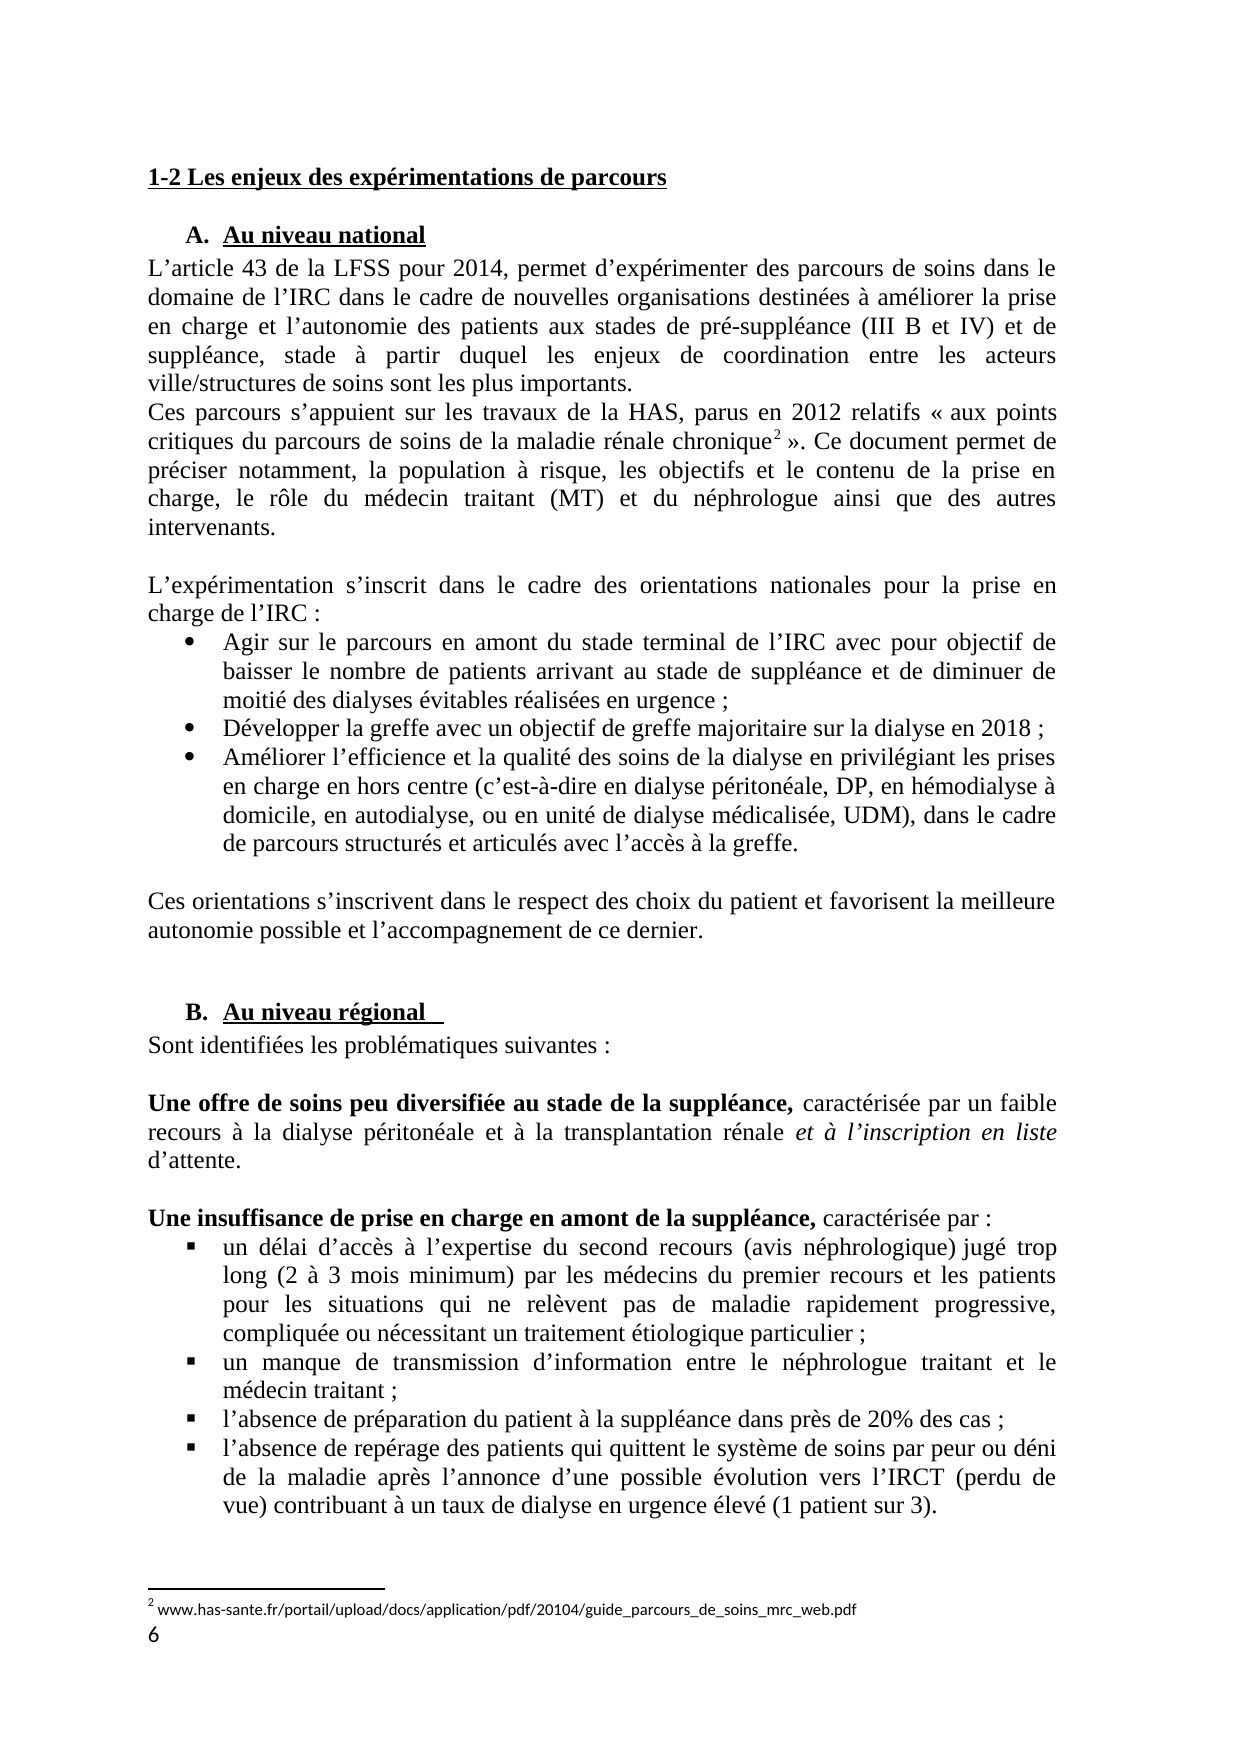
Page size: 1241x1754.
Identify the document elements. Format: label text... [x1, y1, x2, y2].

list Agir sur le parcours en amont du stade terminal de l’IRC avec pour objectif de baisser le nombre de patients arrivant au stade de suppléance et de diminuer de moitié des dialyses évitables réalisées en urgence ; [185, 627, 1057, 713]
subtitle Au niveau régional [185, 997, 1057, 1026]
list un manque de transmission d’information entre le néphrologue traitant et le médecin traitant ; [185, 1347, 1057, 1404]
text Une offre de soins peu diversifiée au stade de la suppléance, caractérisée par un faible recours à la dialyse péritonéale et à la transplantation rénale et à l’inscription en liste d’attente. [148, 1088, 1057, 1174]
text Ces parcours s’appuient sur les travaux de la HAS, parus en 2012 relatifs « aux points critiques du parcours de soins de la maladie rénale chronique ». Ce document permet de préciser notamment, la population à risque, les objectifs et le contenu de la prise en charge, le rôle du médecin traitant (MT) et du néphrologue ainsi que des autres intervenants. [148, 397, 1057, 541]
subtitle Au niveau national [185, 220, 1057, 249]
text Une insuffisance de prise en charge en amont de la suppléance, caractérisée par : [148, 1203, 1057, 1232]
text L’expérimentation s’inscrit dans le cadre des orientations nationales pour la prise en charge de l’IRC : [148, 570, 1057, 627]
list Développer la greffe avec un objectif de greffe majoritaire sur la dialyse en 2018 ; [185, 713, 1057, 742]
list l’absence de repérage des patients qui quittent le système de soins par peur ou déni de la maladie après l’annonce d’une possible évolution vers l’IRCT (perdu de vue) contribuant à un taux de dialyse en urgence élevé (1 patient sur 3). [185, 1433, 1057, 1519]
list un délai d’accès à l’expertise du second recours (avis néphrologique) jugé trop long (2 à 3 mois minimum) par les médecins du premier recours et les patients pour les situations qui ne relèvent pas de maladie rapidement progressive, compliquée ou nécessitant un traitement étiologique particulier ; [185, 1232, 1057, 1347]
subtitle 1-2 Les enjeux des expérimentations de parcours [148, 162, 1057, 191]
text L’article 43 de la LFSS pour 2014, permet d’expérimenter des parcours de soins dans le domaine de l’IRC dans le cadre de nouvelles organisations destinées à améliorer la prise en charge et l’autonomie des patients aux stades de pré-suppléance (III B et IV) et de suppléance, stade à partir duquel les enjeux de coordination entre les acteurs ville/structures de soins sont les plus importants. [148, 253, 1057, 397]
text Sont identifiées les problématiques suivantes : [148, 1030, 1057, 1059]
text Ces orientations s’inscrivent dans le respect des choix du patient et favorisent la meilleure autonomie possible et l’accompagnement de ce dernier. [148, 886, 1057, 943]
list l’absence de préparation du patient à la suppléance dans près de 20% des cas ; [185, 1404, 1057, 1433]
list Améliorer l’efficience et la qualité des soins de la dialyse en privilégiant les prises en charge en hors centre (c’est-à-dire en dialyse péritonéale, DP, en hémodialyse à domicile, en autodialyse, ou en unité de dialyse médicalisée, UDM), dans le cadre de parcours structurés et articulés avec l’accès à la greffe. [185, 742, 1057, 857]
